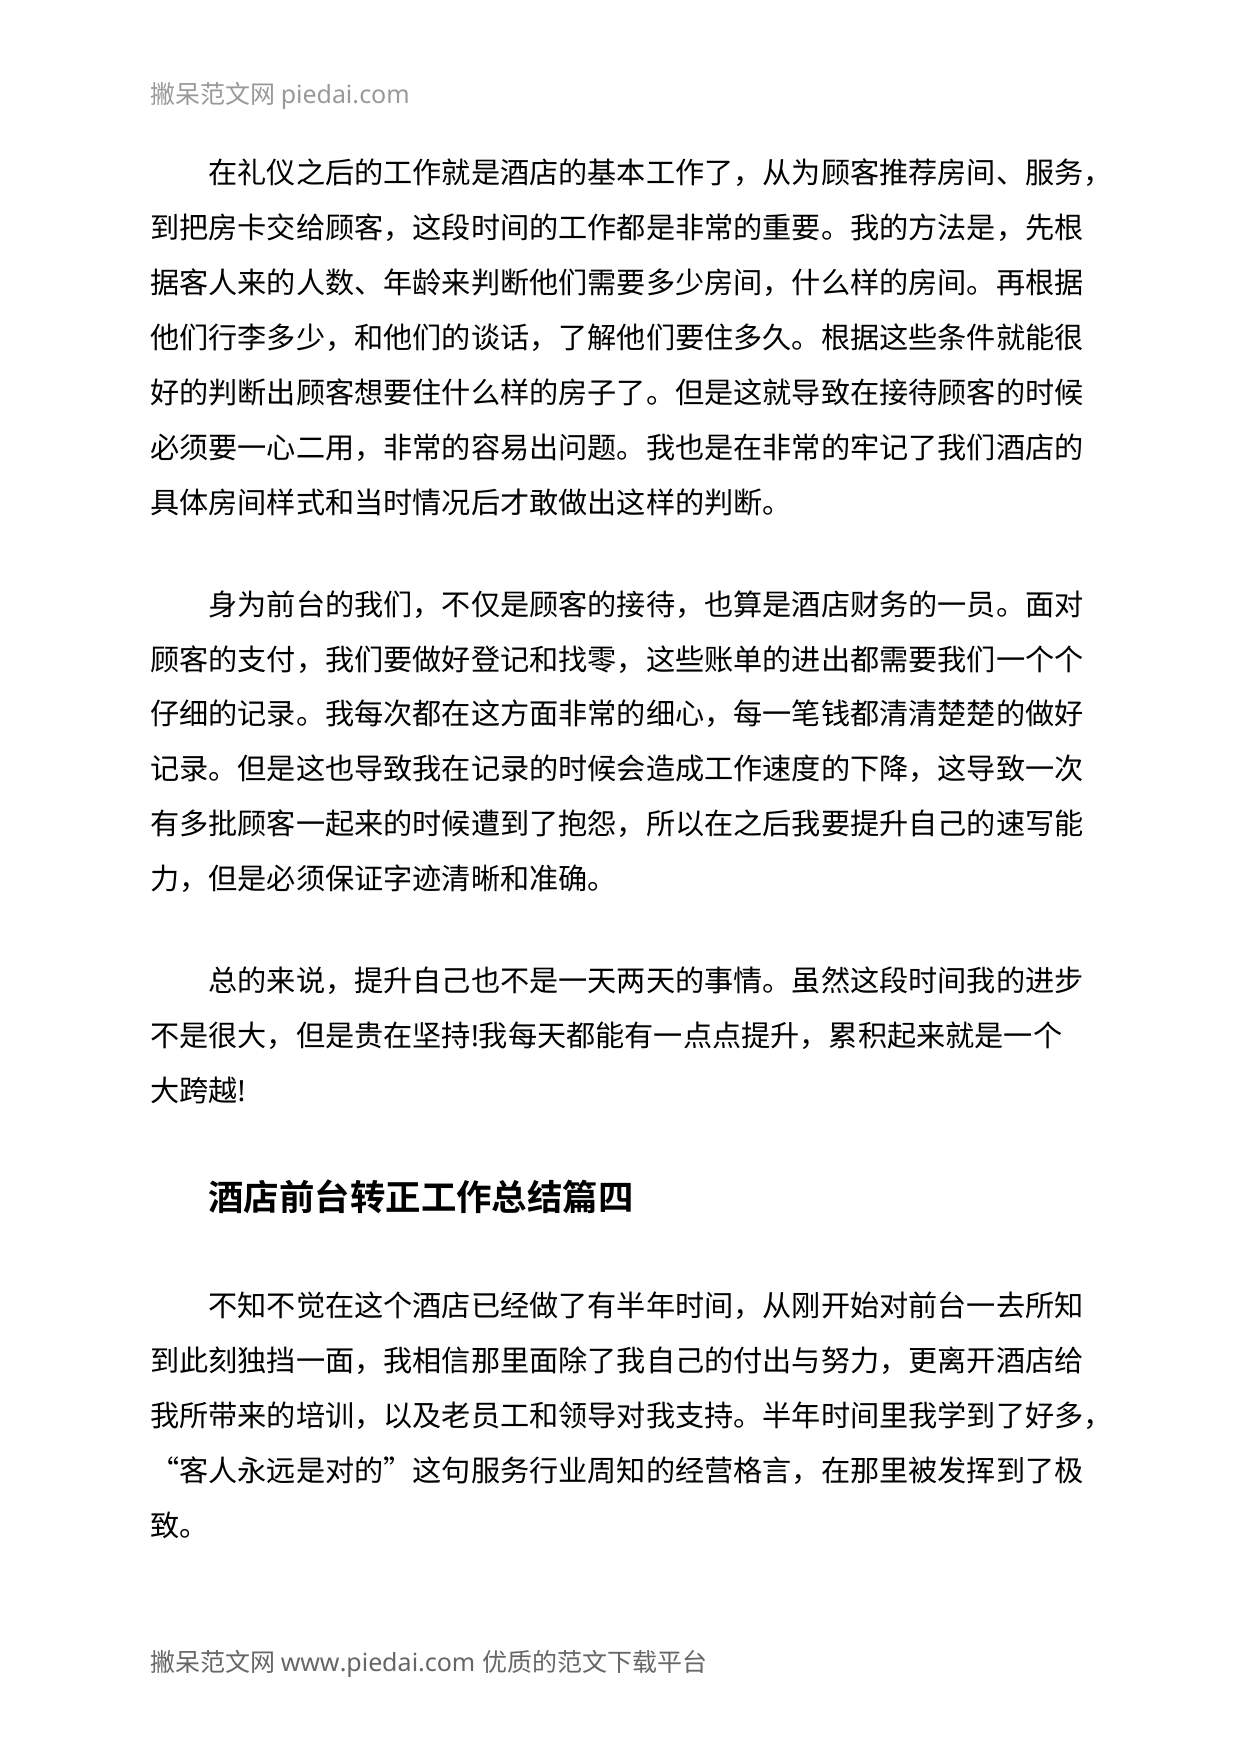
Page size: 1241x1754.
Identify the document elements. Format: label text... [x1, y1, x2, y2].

text 在礼仪之后的工作就是酒店的基本工作了，从为顾客推荐房间、服务，到把房卡交给顾客，这段时间的工作都是非常的重要。我的方法是，先根据客人来的人数、年龄来判断他们需要多少房间，什么样的房间。再根据他们行李多少，和他们的谈话，了解他们要住多久。根据这些条件就能很好的判断出顾客想要住什么样的房子了。但是这就导致在接待顾客的时候必须要一心二用，非常的容易出问题。我也是在非常的牢记了我们酒店的具体房间样式和当时情况后才敢做出这样的判断。 [150, 150, 1090, 522]
text 身为前台的我们，不仅是顾客的接待，也算是酒店财务的一员。面对顾客的支付，我们要做好登记和找零，这些账单的进出都需要我们一个个仔细的记录。我每次都在这方面非常的细心，每一笔钱都清清楚楚的做好记录。但是这也导致我在记录的时候会造成工作速度的下降，这导致一次有多批顾客一起来的时候遭到了抱怨，所以在之后我要提升自己的速写能力，但是必须保证字迹清晰和准确。 [150, 581, 1090, 898]
text 酒店前台转正工作总结篇四 [150, 1169, 1090, 1221]
text 总的来说，提升自己也不是一天两天的事情。虽然这段时间我的进步不是很大，但是贵在坚持!我每天都能有一点点提升，累积起来就是一个大跨越! [150, 957, 1090, 1110]
text 不知不觉在这个酒店已经做了有半年时间，从刚开始对前台一去所知到此刻独挡一面，我相信那里面除了我自己的付出与努力，更离开酒店给我所带来的培训，以及老员工和领导对我支持。半年时间里我学到了好多，“客人永远是对的”这句服务行业周知的经营格言，在那里被发挥到了极致。 [150, 1283, 1090, 1544]
